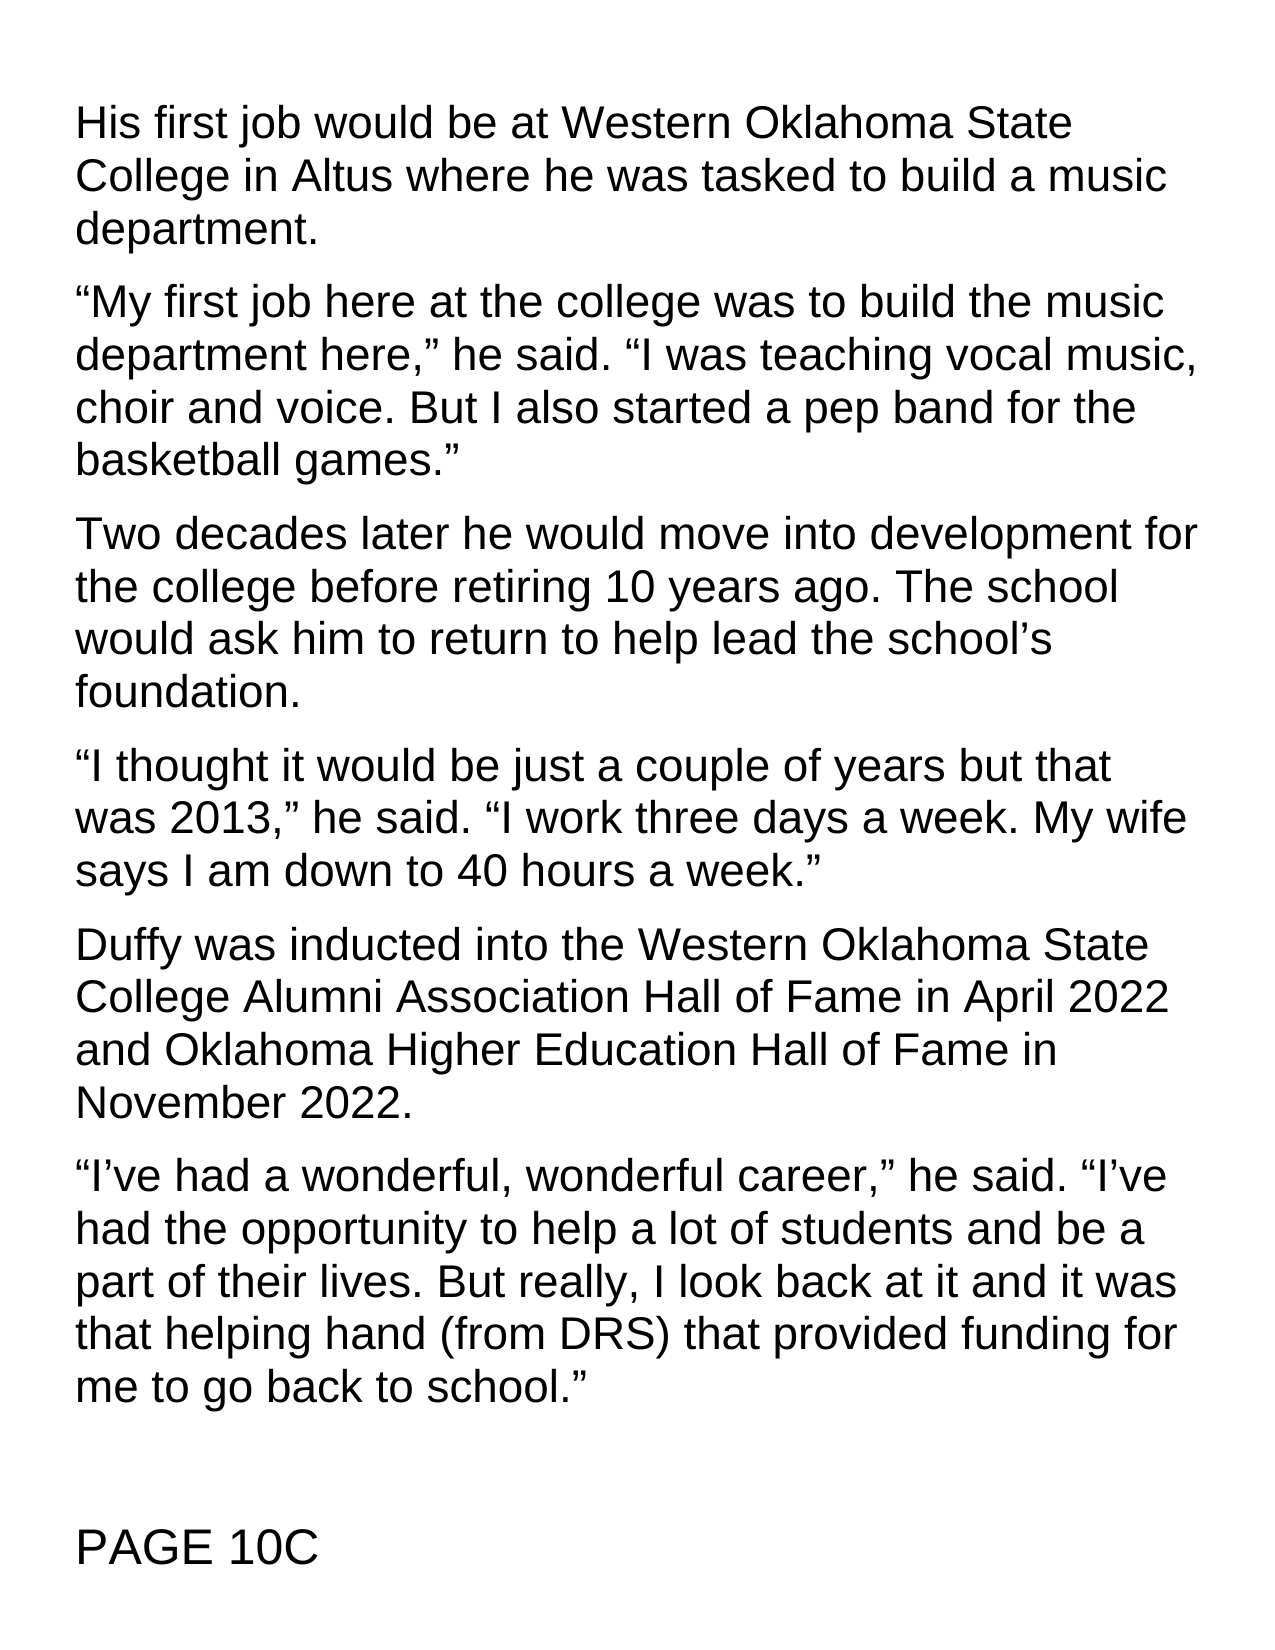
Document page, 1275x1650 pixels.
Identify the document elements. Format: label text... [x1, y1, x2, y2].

text Duffy was inducted into the Western Oklahoma State College Alumni Association Hall of Fame in April 2022 and Oklahoma Higher Education Hall of Fame in November 2022. [75, 917, 1200, 1128]
text Two decades later he would move into development for the college before retiring 10 years ago. The school would ask him to return to help lead the school’s foundation. [75, 506, 1200, 717]
text His first job would be at Western Oklahoma State College in Altus where he was tasked to build a music department. [75, 96, 1200, 254]
text “I’ve had a wonderful, wonderful career,” he said. “I’ve had the opportunity to help a lot of students and be a part of their lives. But really, I look back at it and it was that helping hand (from DRS) that provided funding for me to go back to school.” [75, 1149, 1200, 1412]
text “I thought it would be just a couple of years but that was 2013,” he said. “I work three days a week. My wife says I am down to 40 hours a week.” [75, 738, 1200, 896]
text “My first job here at the college was to build the music department here,” he said. “I was teaching vocal music, choir and voice. But I also started a pep band for the basketball games.” [75, 275, 1200, 486]
